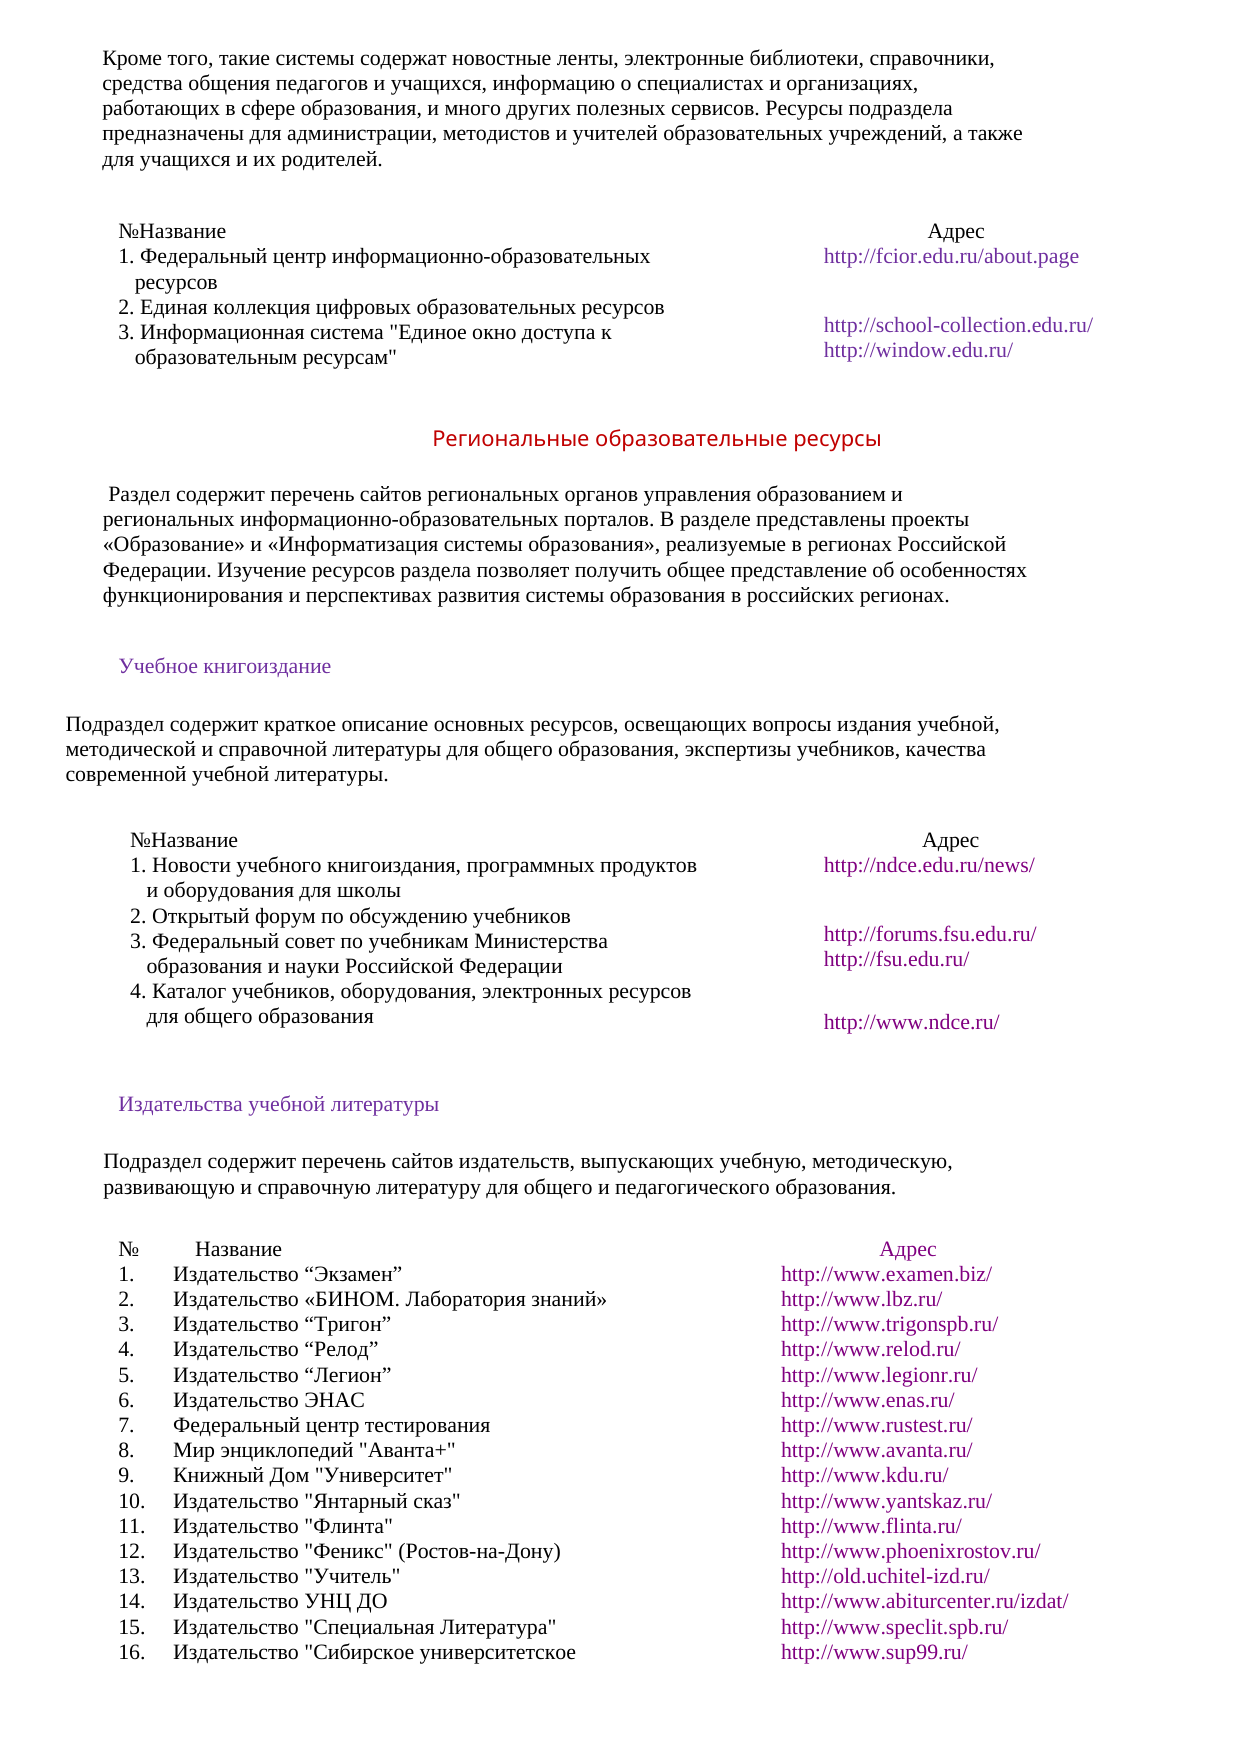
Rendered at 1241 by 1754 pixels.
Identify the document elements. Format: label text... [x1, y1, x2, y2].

text 2. Открытый форум по обсуждению учебников [130, 903, 874, 928]
text ресурсов [118, 269, 833, 294]
text http://www.sup99.ru/ [781, 1639, 1184, 1664]
text Издательство "Флинта" [173, 1513, 745, 1538]
text http://www.speclit.spb.ru/ [781, 1614, 1184, 1639]
text Федерации. Изучение ресурсов раздела позволяет получить общее представление об особенностях [103, 557, 1240, 582]
text образования и науки Российской Федерации [130, 953, 874, 978]
text Издательство «БИНОМ. Лаборатория знаний» [173, 1286, 745, 1311]
text 4. [118, 1336, 173, 1362]
text Издательство "Янтарный сказ" [173, 1488, 745, 1513]
text Адрес [823, 827, 1140, 852]
text http://old.uchitel-izd.ru/ [781, 1563, 1184, 1588]
text Издательство "Сибирское университетское [173, 1639, 745, 1664]
text 3. [118, 1311, 173, 1336]
text 1. [118, 1261, 173, 1286]
text развивающую и справочную литературу для общего и педагогического образования. [103, 1174, 1240, 1199]
text Название [173, 1236, 745, 1261]
text http://fsu.edu.ru/ [823, 946, 1142, 971]
text http://www.legionr.ru/ [781, 1362, 1184, 1387]
text Издательство “Релод” [173, 1336, 745, 1362]
text 4. Каталог учебников, оборудования, электронных ресурсов [130, 978, 874, 1003]
text работающих в сфере образования, и много других полезных сервисов. Ресурсы подраздела [102, 95, 1240, 120]
text функционирования и перспективах развития системы образования в российских регионах. [103, 582, 1240, 607]
text 6. [118, 1387, 173, 1412]
text 11. [118, 1513, 173, 1538]
text http://www.rustest.ru/ [781, 1412, 1184, 1437]
text Учебное книгоиздание [118, 653, 437, 679]
text http://www.lbz.ru/ [781, 1286, 1184, 1311]
text Адрес [823, 218, 1190, 243]
text http://school-collection.edu.ru/ [823, 312, 1207, 337]
text для учащихся и их родителей. [102, 146, 1240, 171]
text http://www.trigonspb.ru/ [781, 1311, 1184, 1336]
text Мир энциклопедий "Аванта+" [173, 1437, 745, 1462]
text Адрес [781, 1236, 1184, 1261]
text Издательство "Специальная Литература" [173, 1614, 745, 1639]
text http://www.examen.biz/ [781, 1261, 1184, 1286]
text Книжный Дом "Университет" [173, 1462, 745, 1488]
text Издательства учебной литературы [118, 1091, 560, 1116]
text Издательство "Феникс" (Ростов-на-Дону) [173, 1538, 745, 1563]
text Подраздел содержит краткое описание основных ресурсов, освещающих вопросы издания учебной, [65, 711, 1240, 736]
text 3. Информационная система "Единое окно доступа к [118, 319, 823, 344]
text Региональные образовательные ресурсы [432, 423, 942, 453]
text http://www.enas.ru/ [781, 1387, 1184, 1412]
text http://window.edu.ru/ [823, 337, 1207, 362]
text Издательство “Экзамен” [173, 1261, 745, 1286]
text 2. Единая коллекция цифровых образовательных ресурсов [118, 294, 833, 319]
text № [118, 1236, 173, 1261]
text http://ndce.edu.ru/news/ [823, 852, 1140, 877]
text http://www.yantskaz.ru/ [781, 1488, 1184, 1513]
text методической и справочной литературы для общего образования, экспертизы учебников, качества [65, 736, 1240, 761]
text http://www.flinta.ru/ [781, 1513, 1184, 1538]
text http://www.kdu.ru/ [781, 1462, 1184, 1488]
text Издательство “Тригон” [173, 1311, 745, 1336]
text Издательство “Легион” [173, 1362, 745, 1387]
text http://www.abiturcenter.ru/izdat/ [781, 1588, 1184, 1614]
text 12. [118, 1538, 173, 1563]
text Издательство УНЦ ДО [173, 1588, 745, 1614]
text http://forums.fsu.edu.ru/ [823, 921, 1142, 946]
text предназначены для администрации, методистов и учителей образовательных учреждений, а также [102, 120, 1240, 146]
text 2. [118, 1286, 173, 1311]
text 8. [118, 1437, 173, 1462]
text образовательным ресурсам" [118, 344, 833, 369]
text и оборудования для школы [130, 877, 874, 903]
text №Название [130, 827, 823, 852]
text Подраздел содержит перечень сайтов издательств, выпускающих учебную, методическую, [103, 1148, 1240, 1174]
text 13. [118, 1563, 173, 1588]
text http://www.avanta.ru/ [781, 1437, 1184, 1462]
text 16. [118, 1639, 173, 1664]
text 1. Новости учебного книгоиздания, программных продуктов [130, 852, 823, 877]
text 3. Федеральный совет по учебникам Министерства [130, 928, 823, 953]
text Федеральный центр тестирования [173, 1412, 745, 1437]
text http://fcior.edu.ru/about.page [823, 243, 1190, 269]
text 1. Федеральный центр информационно-образовательных [118, 243, 823, 269]
text региональных информационно-образовательных порталов. В разделе представлены проекты [103, 506, 1240, 531]
text 10. [118, 1488, 173, 1513]
text Раздел содержит перечень сайтов региональных органов управления образованием и [103, 481, 1240, 506]
text 7. [118, 1412, 173, 1437]
text современной учебной литературы. [65, 761, 1240, 787]
text http://www.phoenixrostov.ru/ [781, 1538, 1184, 1563]
text 15. [118, 1614, 173, 1639]
text 5. [118, 1362, 173, 1387]
text http://www.ndce.ru/ [823, 1009, 1099, 1034]
text http://www.relod.ru/ [781, 1336, 1184, 1362]
text 9. [118, 1462, 173, 1488]
text Кроме того, такие системы содержат новостные ленты, электронные библиотеки, справочники, [102, 45, 1240, 70]
text Издательство "Учитель" [173, 1563, 745, 1588]
text для общего образования [130, 1003, 874, 1029]
text «Образование» и «Информатизация системы образования», реализуемые в регионах Российской [103, 531, 1240, 557]
text 14. [118, 1588, 173, 1614]
text Издательство ЭНАС [173, 1387, 745, 1412]
text средства общения педагогов и учащихся, информацию о специалистах и организациях, [102, 70, 1240, 95]
text №Название [118, 218, 823, 243]
